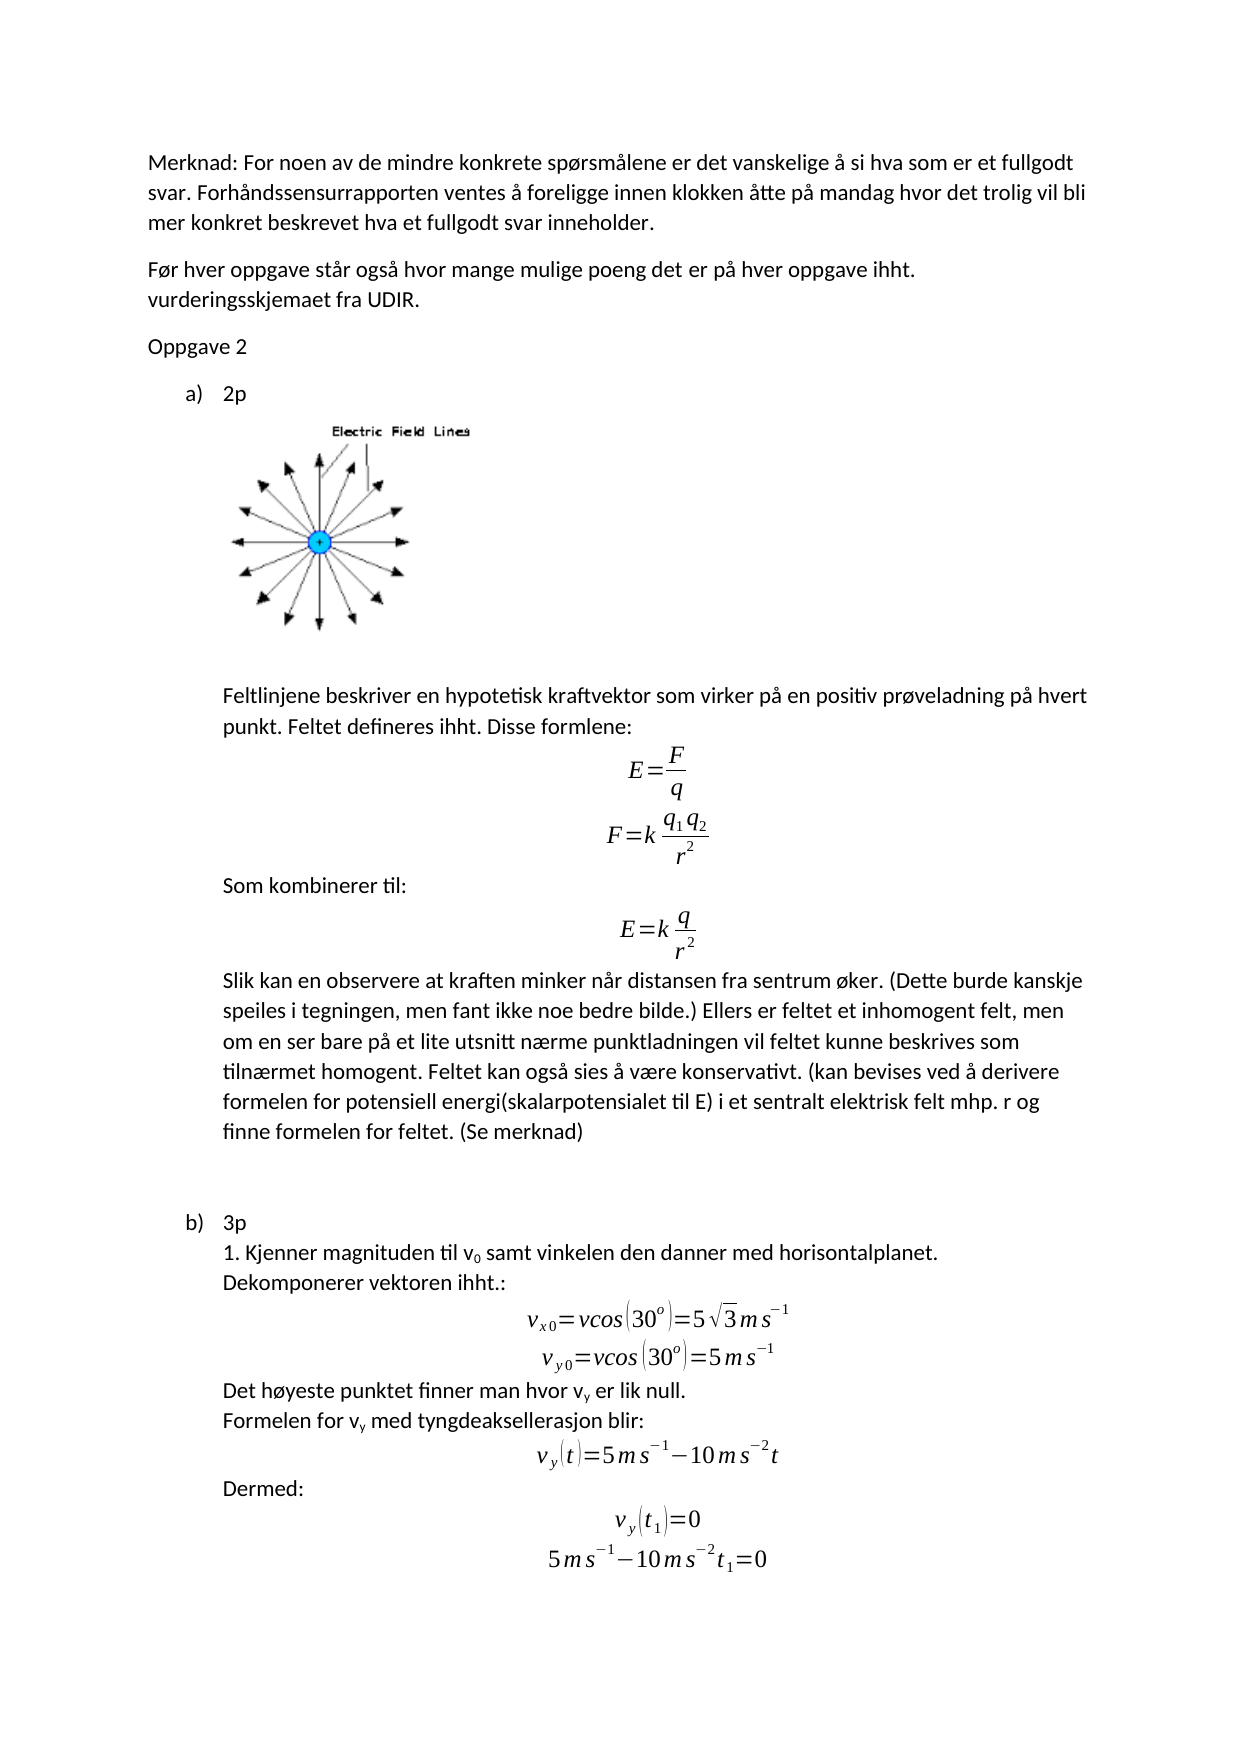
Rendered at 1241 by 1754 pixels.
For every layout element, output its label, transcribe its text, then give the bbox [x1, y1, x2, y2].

list 1. Kjenner magnituden til v0 samt vinkelen den danner med horisontalplanet. [223, 1238, 1093, 1266]
list Feltlinjene beskriver en hypotetisk kraftvektor som virker på en positiv prøveladning på hvert punkt. Feltet defineres ihht. Disse formlene: [223, 682, 1093, 740]
text Før hver oppgave står også hvor mange mulige poeng det er på hver oppgave ihht. vurderingsskjemaet fra UDIR. [148, 255, 1093, 313]
list Dermed: [223, 1474, 1093, 1502]
list Som kombinerer til: [223, 872, 1093, 899]
text Merknad: For noen av de mindre konkrete spørsmålene er det vanskelige å si hva som er et fullgodt svar. Forhåndssensurrapporten ventes å foreligge innen klokken åtte på mandag hvor det trolig vil bli mer konkret beskrevet hva et fullgodt svar inneholder. [148, 148, 1093, 236]
picture [222, 409, 484, 680]
list 3p [185, 1208, 1093, 1236]
list Slik kan en observere at kraften minker når distansen fra sentrum øker. (Dette burde kanskje speiles i tegningen, men fant ikke noe bedre bilde.) Ellers er feltet et inhomogent felt, men om en ser bare på et lite utsnitt nærme punktladningen vil feltet kunne beskrives som tilnærmet homogent. Feltet kan også sies å være konservativt. (kan bevises ved å derivere formelen for potensiell energi(skalarpotensialet til E) i et sentralt elektrisk felt mhp. r og finne formelen for feltet. (Se merknad) [223, 966, 1093, 1146]
list Dekomponerer vektoren ihht.: [223, 1268, 1093, 1297]
list 2p [185, 379, 1093, 407]
list Formelen for vy med tyngdeaksellerasjon blir: [223, 1406, 1093, 1434]
text Oppgave 2 [148, 332, 1093, 360]
list Det høyeste punktet finner man hvor vy er lik null. [223, 1376, 1093, 1404]
